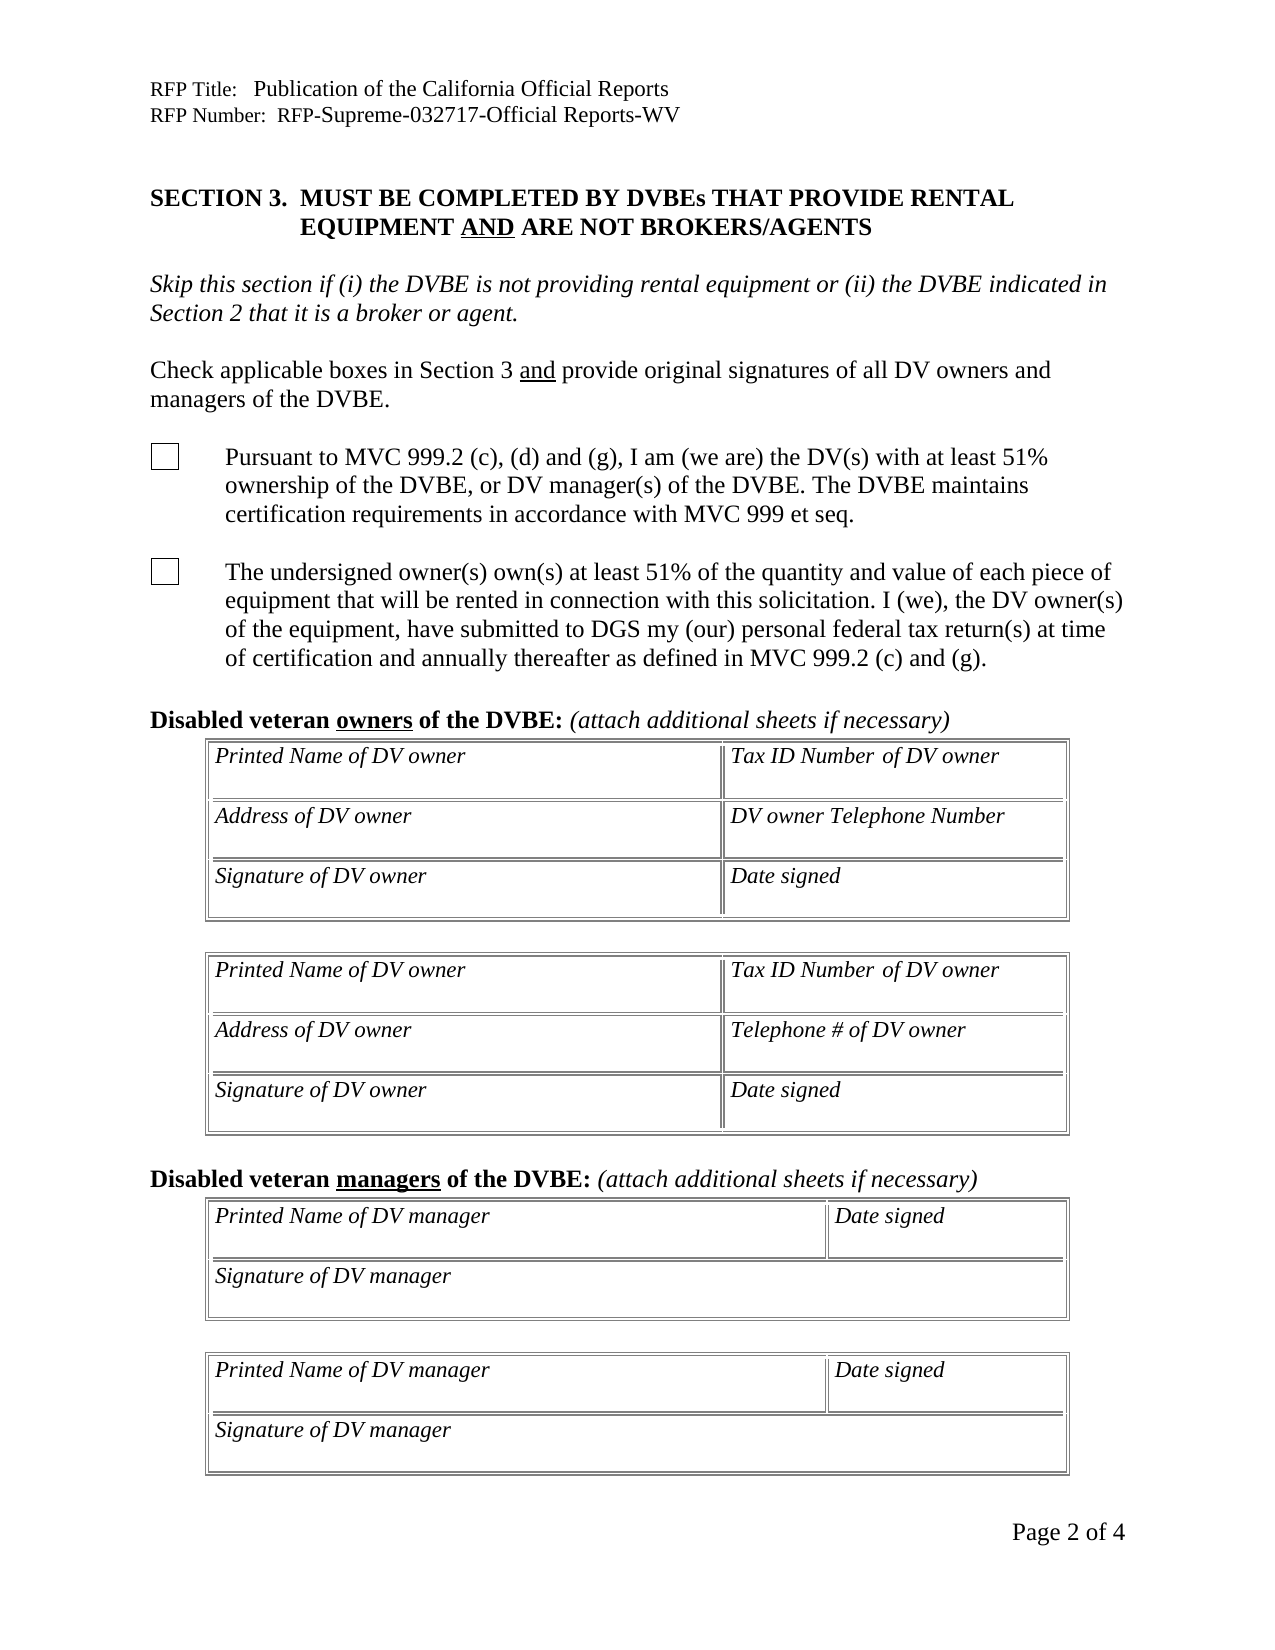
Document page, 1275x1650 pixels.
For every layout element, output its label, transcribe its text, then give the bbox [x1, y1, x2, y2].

text Disabled veteran managers of the DVBE: (attach additional sheets if necessary) [150, 1164, 1125, 1193]
text Check applicable boxes in Section 3 and provide original signatures of all DV owners and managers of the DVBE. [150, 355, 1125, 413]
table_cell Signature of DV manager [207, 1257, 1068, 1317]
table_header Printed Name of DV manager [207, 1199, 827, 1257]
text Disabled veteran owners of the DVBE: (attach additional sheets if necessary) [150, 705, 1125, 733]
table_header Printed Name of DV manager [207, 1353, 827, 1411]
table_cell DV owner Telephone Number [723, 798, 1068, 857]
table_header Printed Name of DV owner [209, 957, 722, 1011]
table_header Date signed [827, 1201, 1066, 1257]
table_cell Address of DV owner [207, 798, 722, 857]
table_cell Date signed [723, 857, 1068, 917]
text Skip this section if (i) the DVBE is not providing rental equipment or (ii) the DVBE indicated in Section 2 that it is a broker or agent. [150, 269, 1125, 327]
text The undersigned owner(s) own(s) at least 51% of the quantity and value of each piece of equipment that will be rented in connection with this solicitation. I (we), the DV owner(s) of the equipment, have submitted to DGS my (our) personal federal tax return(s) at time of certification and annually thereafter as defined in MVC 999.2 (c) and (g). [150, 557, 1125, 672]
table_cell Signature of DV owner [207, 1071, 722, 1131]
table_cell Signature of DV owner [207, 857, 722, 917]
text EQUIPMENT AND ARE NOT BROKERS/AGENTS [150, 212, 1125, 240]
table_cell Telephone # of DV owner [723, 1011, 1068, 1071]
table_cell Address of DV owner [207, 1011, 722, 1071]
table_header Date signed [827, 1356, 1066, 1411]
table_header Tax ID Number of DV owner [723, 743, 1066, 797]
text Pursuant to MVC 999.2 (c), (d) and (g), I am (we are) the DV(s) with at least 51% ownership of the DVBE, or DV manager(s) of the DVBE. The DVBE maintains certification requirements in accordance with MVC 999 et seq. [150, 442, 1125, 528]
table_cell Signature of DV manager [207, 1411, 1068, 1471]
table_header Tax ID Number of DV owner [723, 957, 1066, 1011]
text SECTION 3. MUST BE COMPLETED BY DVBEs THAT PROVIDE RENTAL [150, 183, 1125, 212]
table_header Printed Name of DV owner [209, 743, 722, 797]
table_cell Date signed [723, 1071, 1068, 1131]
